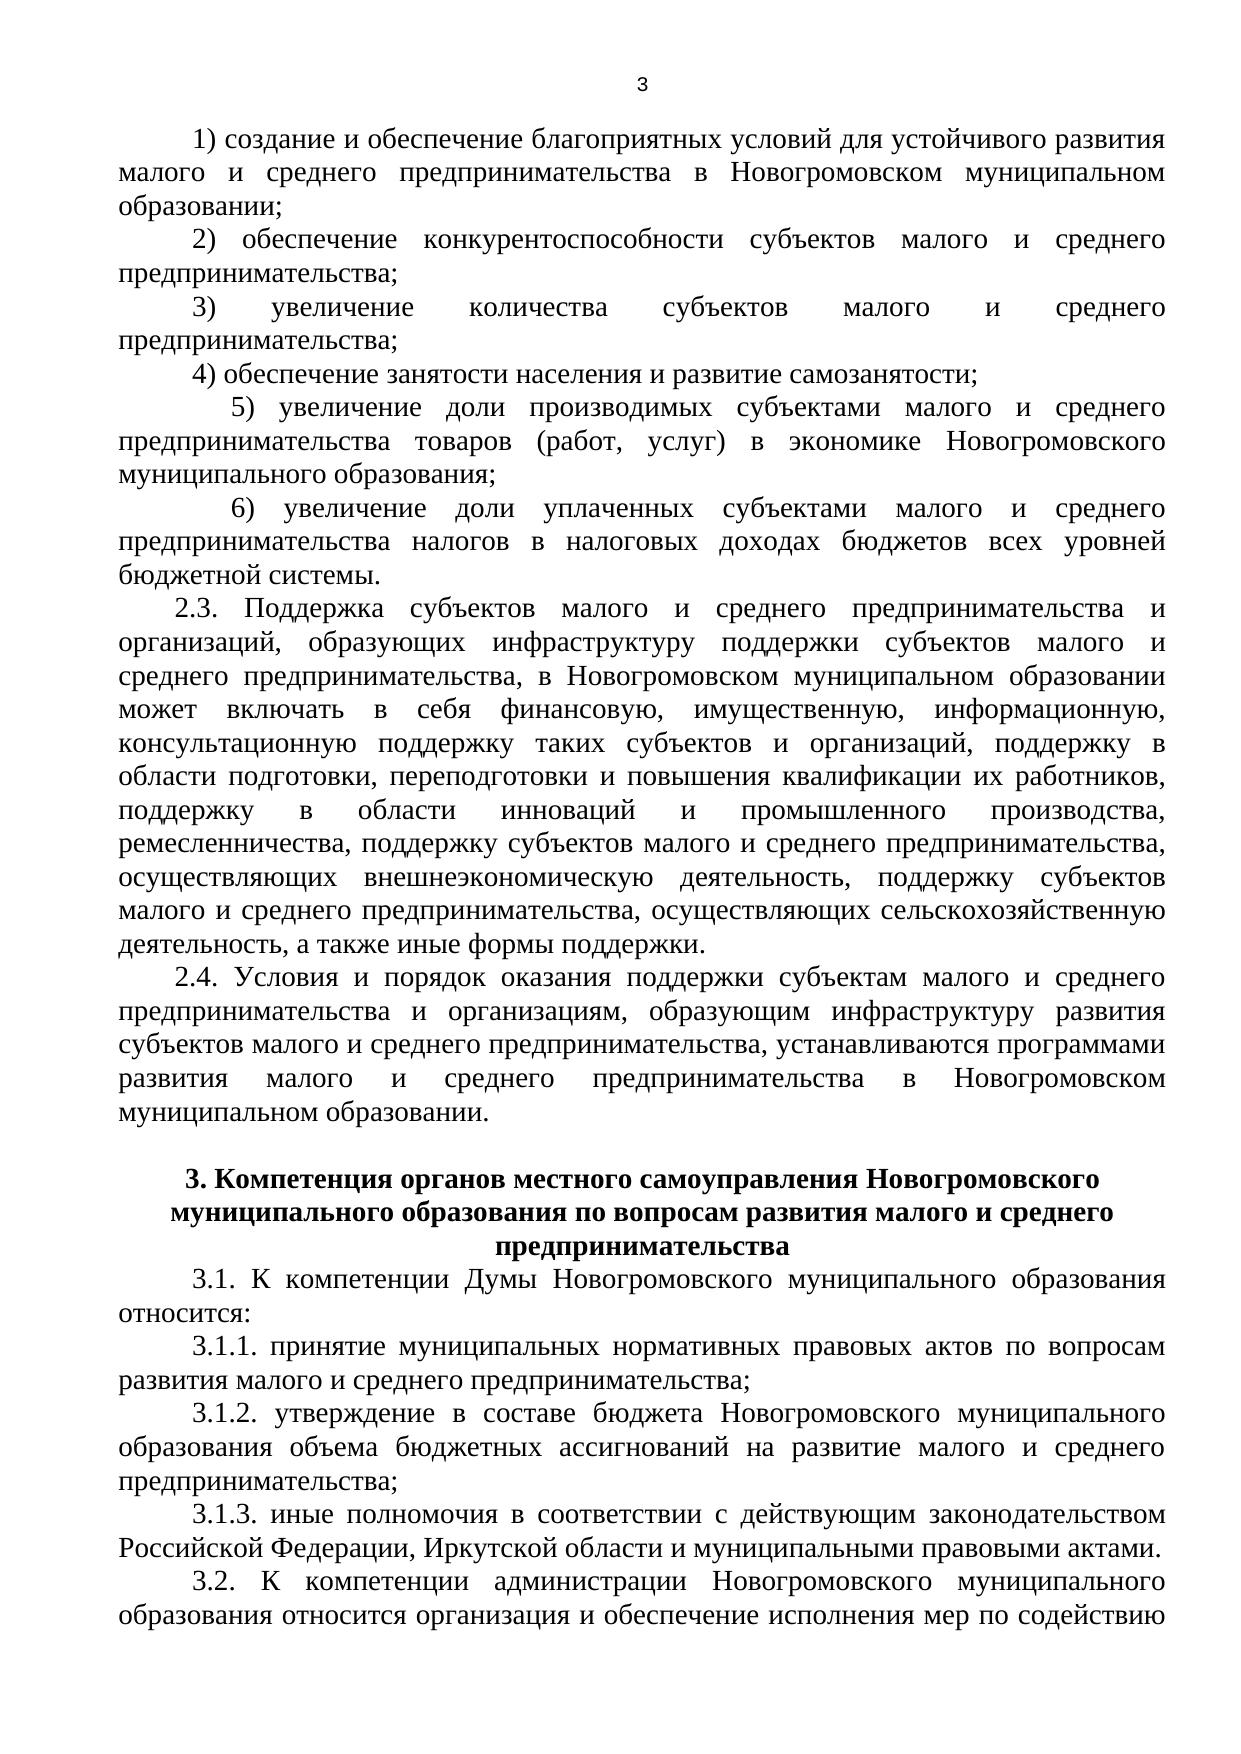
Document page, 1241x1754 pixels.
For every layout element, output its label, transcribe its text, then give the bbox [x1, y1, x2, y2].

text 3.1.3. иные полномочия в соответствии с действующим законодательством Российской Федерации, Иркутской области и муниципальными правовыми актами. [118, 1496, 1167, 1563]
text 3. Компетенция органов местного самоуправления Новогромовского муниципального образования по вопросам развития малого и среднего предпринимательства [118, 1161, 1167, 1261]
text 2.4. Условия и порядок оказания поддержки субъектам малого и среднего предпринимательства и организациям, образующим инфраструктуру развития субъектов малого и среднего предпринимательства, устанавливаются программами развития малого и среднего предпринимательства в Новогромовском муниципальном образовании. [118, 959, 1167, 1127]
text 2) обеспечение конкурентоспособности субъектов малого и среднего предпринимательства; [118, 222, 1167, 289]
text 1) создание и обеспечение благоприятных условий для устойчивого развития малого и среднего предпринимательства в Новогромовском муниципальном образовании; [118, 121, 1167, 222]
text 3.1.2. утверждение в составе бюджета Новогромовского муниципального образования объема бюджетных ассигнований на развитие малого и среднего предпринимательства; [118, 1396, 1167, 1496]
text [118, 1563, 1167, 1630]
text 3.1. К компетенции Думы Новогромовского муниципального образования относится: [118, 1261, 1167, 1328]
text 4) обеспечение занятости населения и развитие самозанятости; [118, 356, 1167, 389]
text 3.1.1. принятие муниципальных нормативных правовых актов по вопросам развития малого и среднего предпринимательства; [118, 1328, 1167, 1396]
text 5) увеличение доли производимых субъектами малого и среднего предпринимательства товаров (работ, услуг) в экономике Новогромовского муниципального образования; [118, 389, 1167, 490]
text 2.3. Поддержка субъектов малого и среднего предпринимательства и организаций, образующих инфраструктуру поддержки субъектов малого и среднего предпринимательства, в Новогромовском муниципальном образовании может включать в себя финансовую, имущественную, информационную, консультационную поддержку таких субъектов и организаций, поддержку в области подготовки, переподготовки и повышения квалификации их работников, поддержку в области инноваций и промышленного производства, ремесленничества, поддержку субъектов малого и среднего предпринимательства, осуществляющих внешнеэкономическую деятельность, поддержку субъектов малого и среднего предпринимательства, осуществляющих сельскохозяйственную деятельность, а также иные формы поддержки. [118, 591, 1167, 959]
text 6) увеличение доли уплаченных субъектами малого и среднего предпринимательства налогов в налоговых доходах бюджетов всех уровней бюджетной системы. [118, 490, 1167, 591]
text 3) увеличение количества субъектов малого и среднего предпринимательства; [118, 289, 1167, 356]
